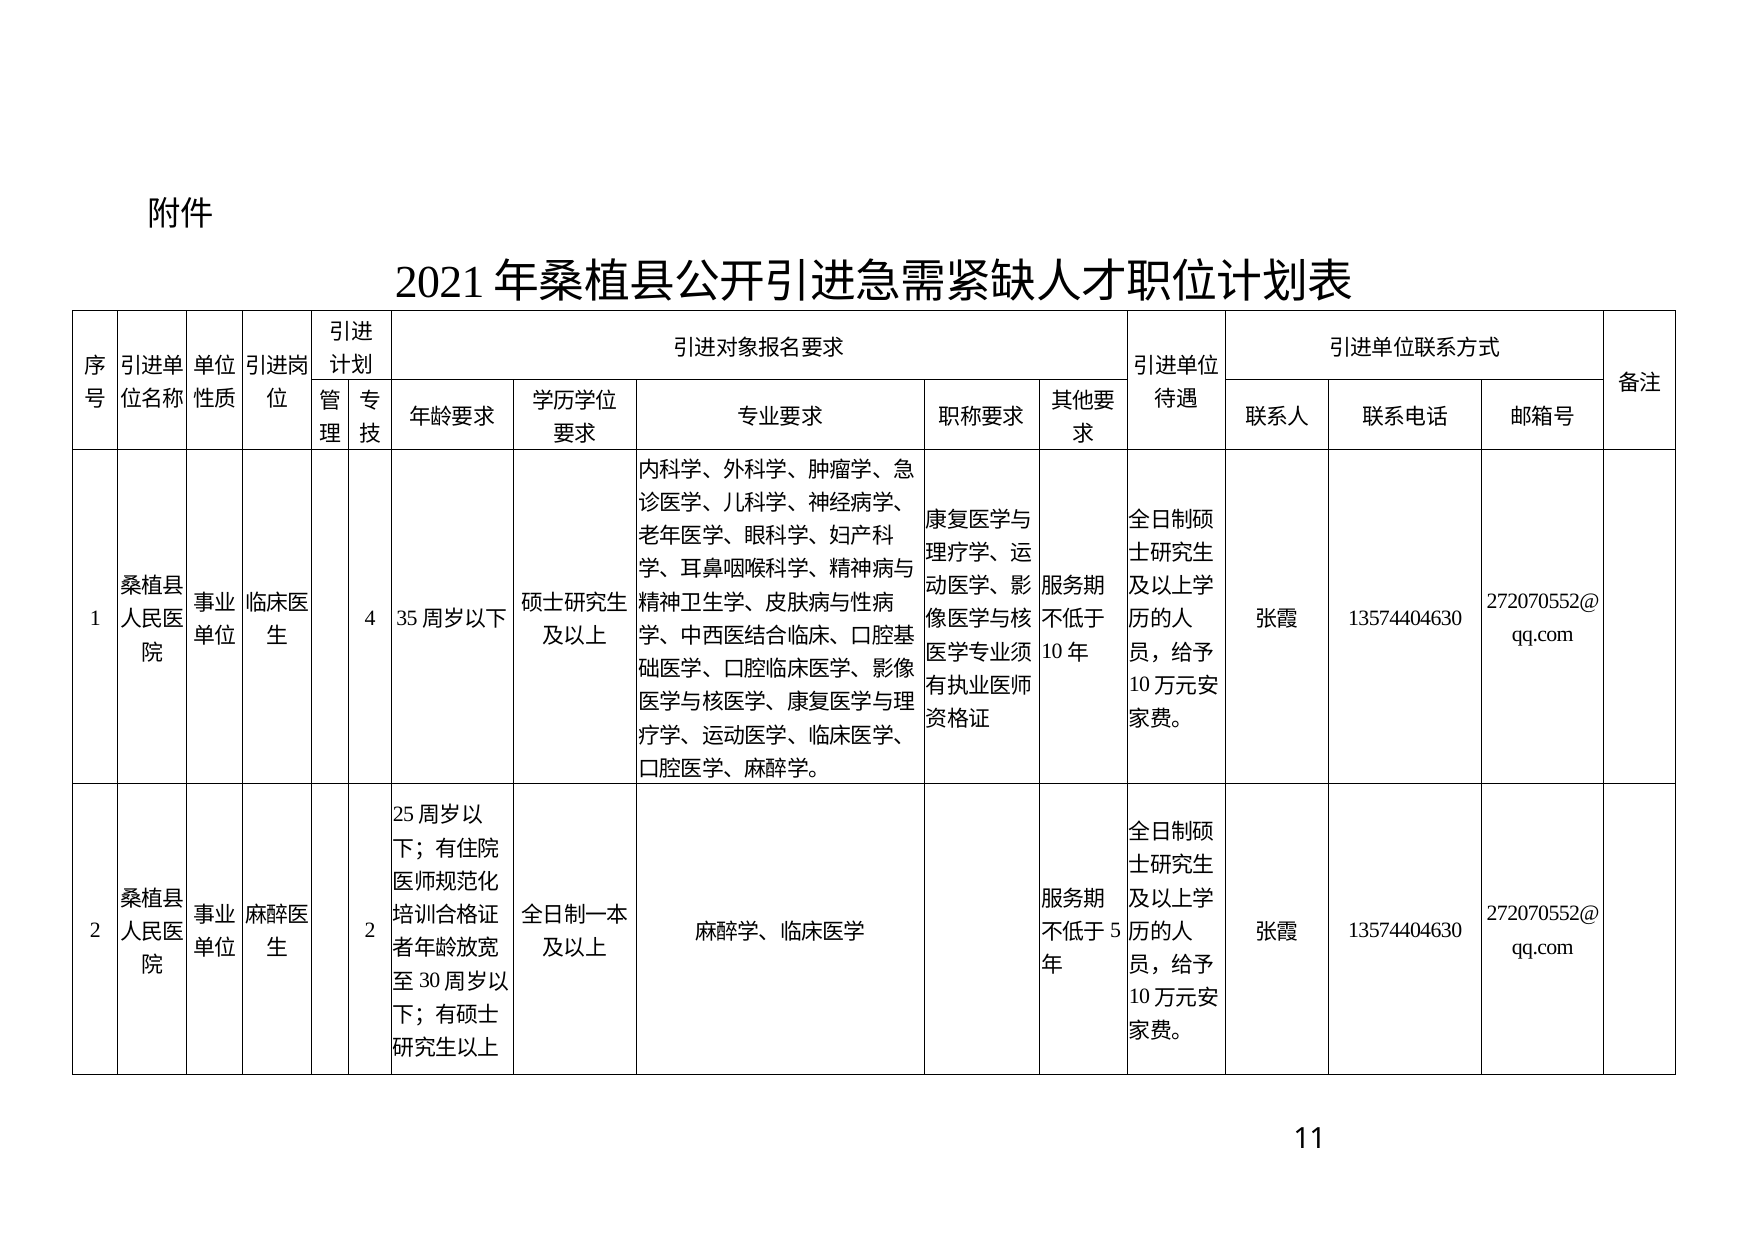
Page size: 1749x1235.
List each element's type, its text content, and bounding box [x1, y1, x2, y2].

table_cell [1604, 450, 1675, 783]
table_cell 桑植县人民医院 [118, 784, 186, 1073]
table_cell 服务期不低于10年 [1040, 450, 1127, 783]
table_header 引进岗位 [243, 311, 311, 448]
table_cell 事业单位 [187, 450, 242, 783]
table_cell 康复医学与理疗学、运动医学、影像医学与核医学专业须有执业医师资格证 [925, 450, 1039, 783]
table_cell 内科学、外科学、肿瘤学、急诊医学、儿科学、神经病学、老年医学、眼科学、妇产科学、耳鼻咽喉科学、精神病与精神卫生学、皮肤病与性病学、中西医结合临床、口腔基础医学、口腔临床医学、影像医学与核医学、康复医学与理疗学、运动医学、临床医学、口腔医学、麻醉学。 [637, 450, 924, 783]
table_cell 联系电话 [1329, 380, 1481, 448]
table_cell 1 [73, 450, 117, 783]
table_cell 学历学位 要求 [514, 380, 636, 448]
table_cell [312, 450, 348, 783]
table_cell [312, 784, 348, 1073]
table_cell 临床医生 [243, 450, 311, 783]
table_cell 硕士研究生及以上 [514, 450, 636, 783]
table_header 序号 [73, 311, 117, 448]
table_cell 专技 [349, 380, 391, 448]
table_header 引进单位待遇 [1128, 311, 1225, 448]
table_cell 联系人 [1226, 380, 1328, 448]
table_cell 2 [349, 784, 391, 1073]
table_cell 2 [73, 784, 117, 1073]
table_header 备注 [1604, 311, 1675, 448]
table_header 单位性质 [187, 311, 242, 448]
table_cell 麻醉学、临床医学 [637, 784, 924, 1073]
table_cell 桑植县人民医院 [118, 450, 186, 783]
table_cell 13574404630 [1329, 784, 1481, 1073]
table_cell 管理 [312, 380, 348, 448]
table_cell 张霞 [1226, 784, 1328, 1073]
table_cell 4 [349, 450, 391, 783]
table_header 引进单位联系方式 [1226, 311, 1603, 379]
table_cell 邮箱号 [1482, 380, 1603, 448]
table_cell 麻醉医生 [243, 784, 311, 1073]
table_cell 272070552@qq.com [1482, 784, 1603, 1073]
table_cell 全日制一本及以上 [514, 784, 636, 1073]
table_cell 事业单位 [187, 784, 242, 1073]
text 2021年桑植县公开引进急需紧缺人才职位计划表 [148, 244, 1601, 310]
table_cell 服务期不低于5年 [1040, 784, 1127, 1073]
table_cell 272070552@qq.com [1482, 450, 1603, 783]
table_cell 职称要求 [925, 380, 1039, 448]
table_cell [925, 784, 1039, 1073]
table_cell 其他要求 [1040, 380, 1127, 448]
table_header 引进 计划 [312, 311, 391, 379]
table_cell 张霞 [1226, 450, 1328, 783]
text 附件 [148, 177, 1601, 244]
table_cell 13574404630 [1329, 450, 1481, 783]
table_header 引进对象报名要求 [392, 311, 1127, 379]
table_cell 年龄要求 [392, 380, 513, 448]
table_cell 全日制硕士研究生及以上学历的人员，给予10万元安家费。 [1128, 450, 1225, 783]
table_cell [392, 784, 513, 1073]
table_cell 专业要求 [637, 380, 924, 448]
table_cell [1604, 784, 1675, 1073]
table_header 引进单位名称 [118, 311, 186, 448]
table_cell 35周岁以下 [392, 450, 513, 783]
table_cell 全日制硕士研究生及以上学历的人员，给予10万元安家费。 [1128, 784, 1225, 1073]
